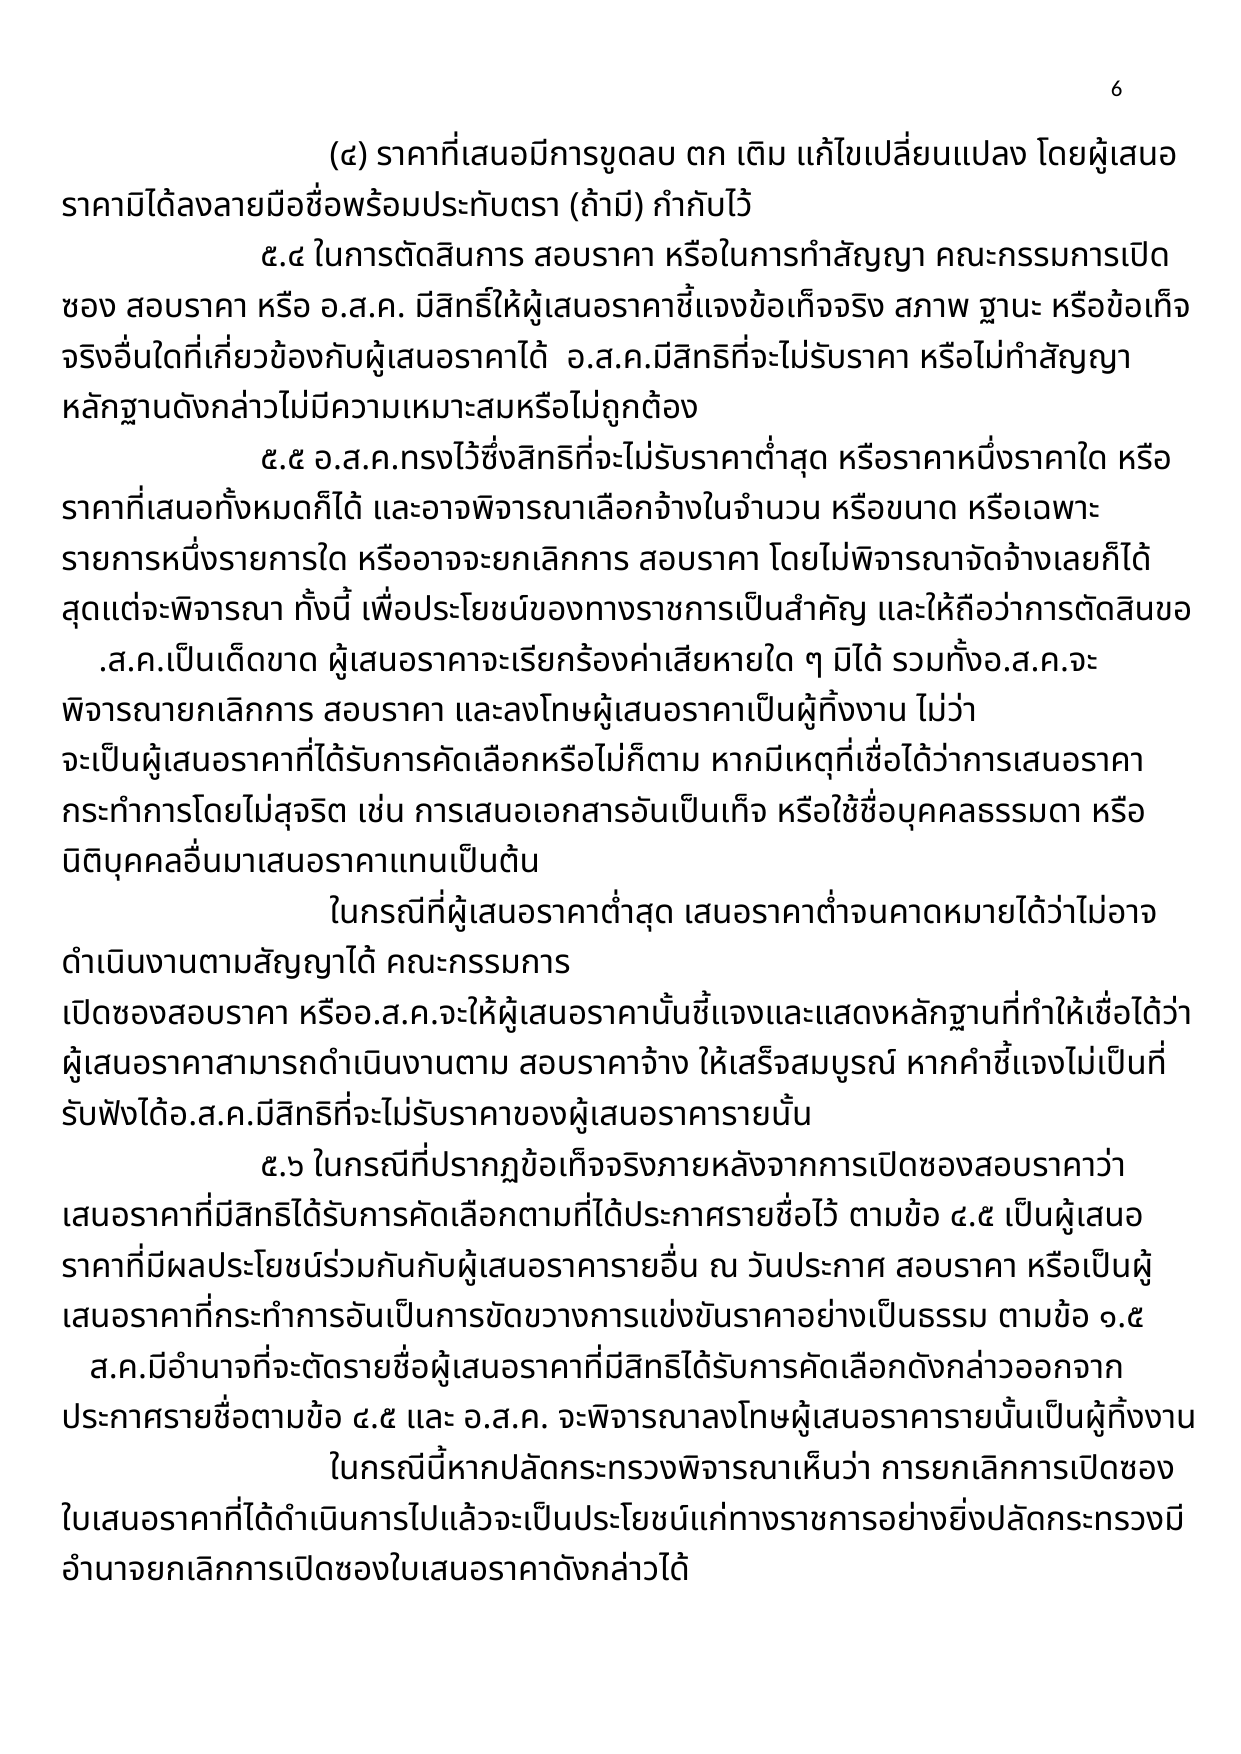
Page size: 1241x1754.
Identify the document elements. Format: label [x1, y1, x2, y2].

table_header [59, 130, 1199, 1641]
